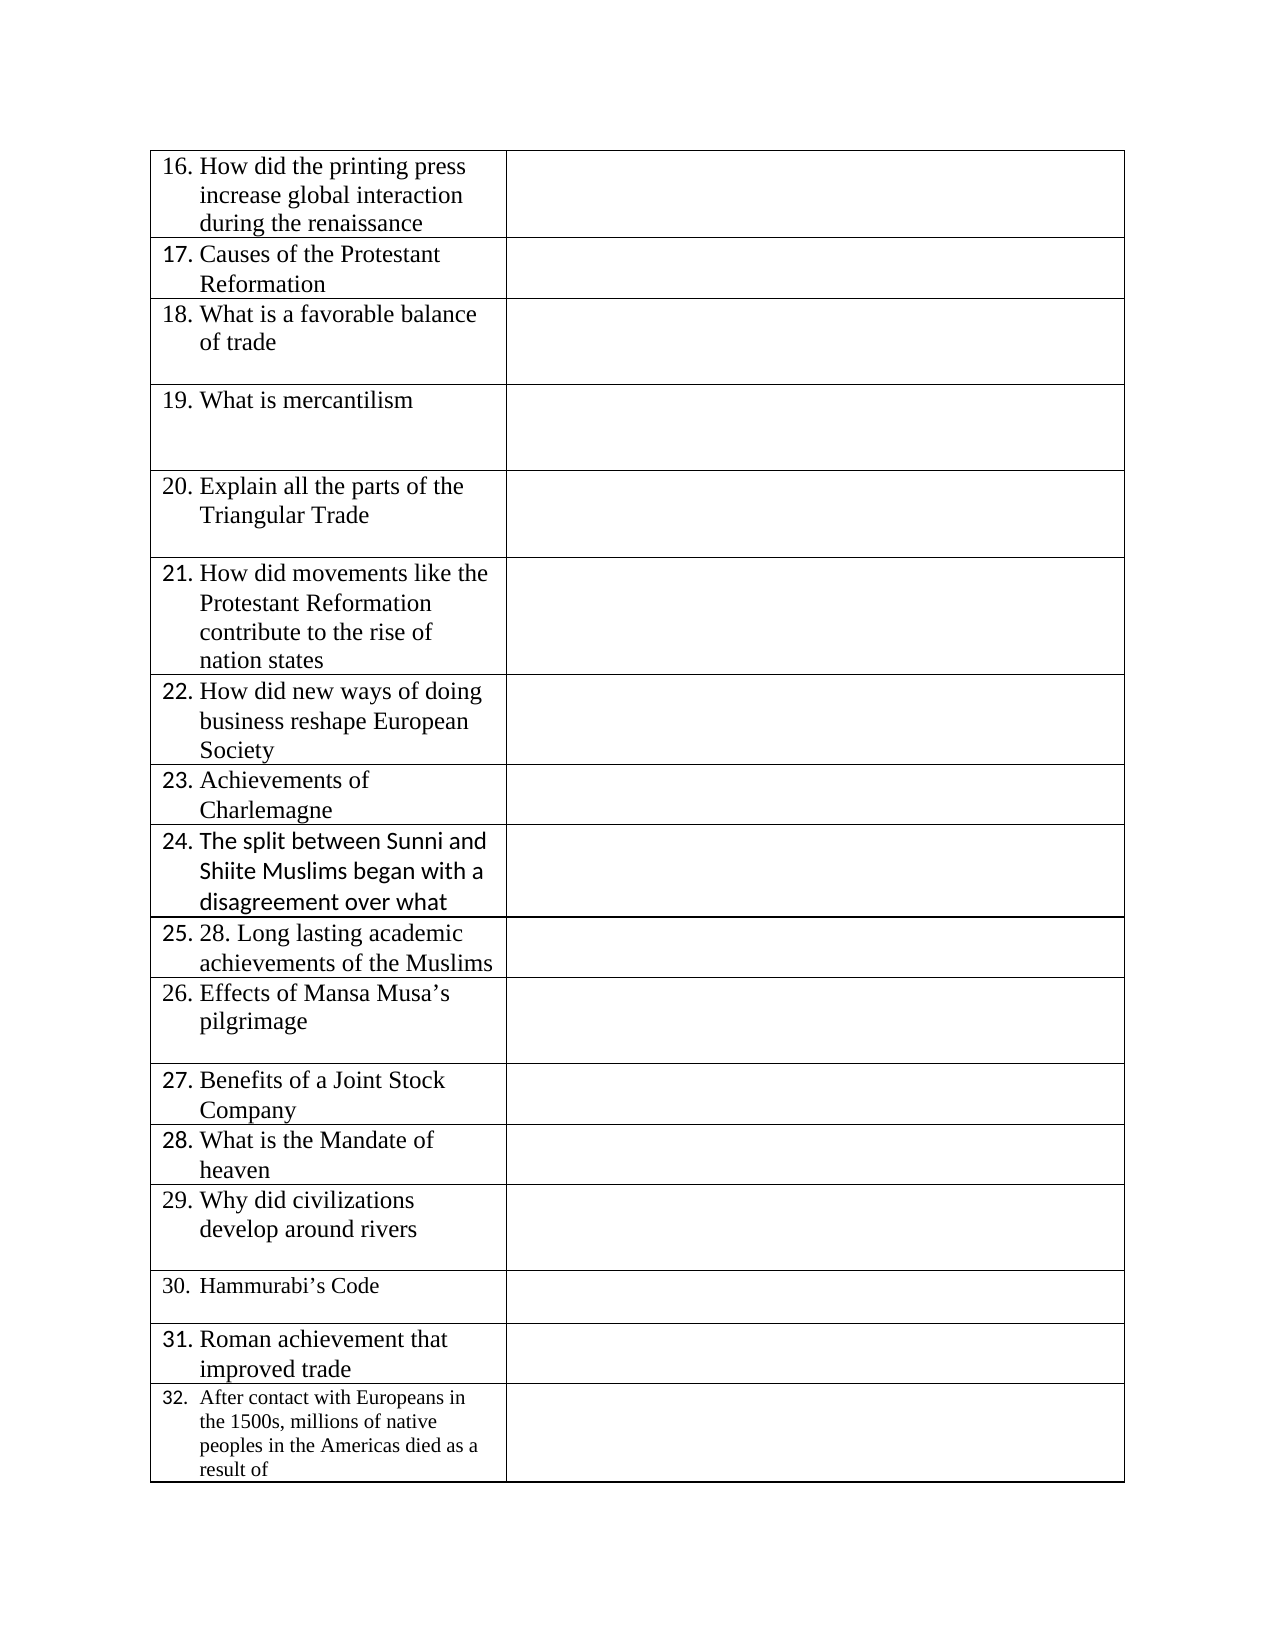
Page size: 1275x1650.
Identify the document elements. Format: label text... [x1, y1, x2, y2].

table_cell [507, 978, 1124, 1063]
table_cell [507, 151, 1124, 237]
table_cell How did the printing press increase global interaction during the renaissance [151, 151, 506, 237]
table_cell [507, 825, 1124, 916]
table_cell [507, 558, 1124, 674]
table_cell Benefits of a Joint Stock Company [151, 1064, 506, 1123]
table_cell [507, 765, 1124, 824]
table_cell [507, 238, 1124, 298]
table_cell Effects of Mansa Musa’s pilgrimage [151, 978, 506, 1063]
table_cell [507, 471, 1124, 557]
table_cell Explain all the parts of the Triangular Trade [151, 471, 506, 557]
table_cell Roman achievement that improved trade [151, 1324, 506, 1383]
table_cell Causes of the Protestant Reformation [151, 238, 506, 298]
table_cell What is the Mandate of heaven [151, 1125, 506, 1184]
table_cell 28. Long lasting academic achievements of the Muslims [151, 918, 506, 977]
table_cell Achievements of Charlemagne [151, 765, 506, 824]
table_cell Hammurabi’s Code [151, 1271, 506, 1322]
table_cell [507, 1271, 1124, 1322]
table_cell [507, 1185, 1124, 1270]
table_cell The split between Sunni and Shiite Muslims began with a disagreement over what [151, 825, 506, 916]
table_cell What is a favorable balance of trade [151, 299, 506, 384]
table_cell [507, 1125, 1124, 1184]
table_cell After contact with Europeans in the 1500s, millions of native peoples in the Americas died as a result of [151, 1384, 506, 1481]
table_cell Why did civilizations develop around rivers [151, 1185, 506, 1270]
table_cell [507, 1324, 1124, 1383]
table_cell [507, 299, 1124, 384]
table_cell [507, 385, 1124, 470]
table_cell [507, 1384, 1124, 1481]
table_cell How did new ways of doing business reshape European Society [151, 675, 506, 763]
table_cell [507, 675, 1124, 763]
table_cell [507, 1064, 1124, 1123]
table_cell What is mercantilism [151, 385, 506, 470]
table_cell [507, 918, 1124, 977]
table_cell How did movements like the Protestant Reformation contribute to the rise of nation states [151, 558, 506, 674]
